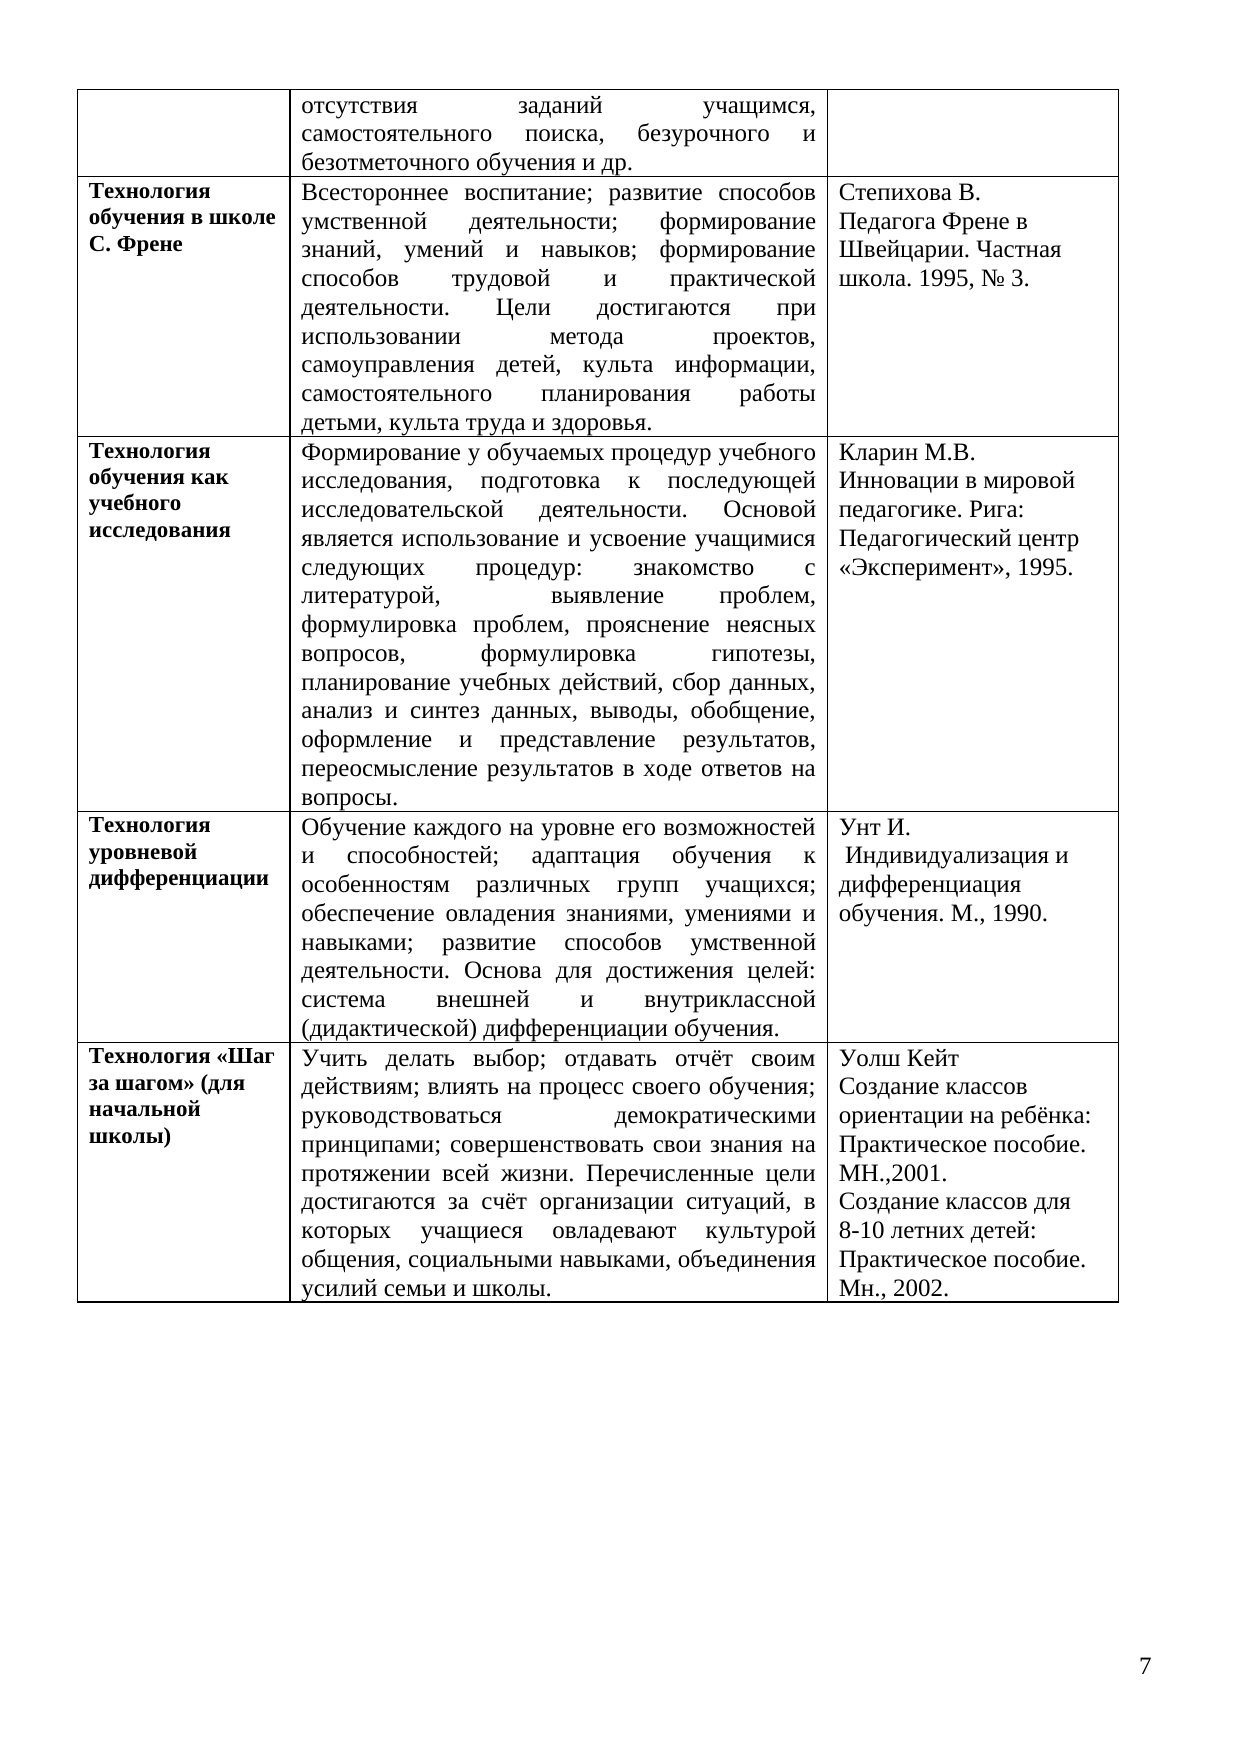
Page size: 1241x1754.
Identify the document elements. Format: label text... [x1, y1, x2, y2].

table_cell Степихова В. Педагога Френе в Швейцарии. Частная школа. 1995, № 3. [828, 177, 1118, 436]
table_cell Технология обучения в школе С. Френе [78, 177, 289, 436]
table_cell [828, 90, 1118, 176]
table_cell Технология обучения как учебного исследования [78, 437, 289, 811]
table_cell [291, 90, 827, 176]
table_cell Технология «Шаг за шагом» (для начальной школы) [78, 1043, 289, 1301]
table_cell Технология уровневой дифференциации [78, 812, 289, 1042]
table_cell Формирование у обучаемых процедур учебного исследования, подготовка к последующей исследовательской деятельности. Основой является использование и усвоение учащимися следующих процедур: знакомство с литературой, выявление проблем, формулировка проблем, прояснение неясных вопросов, формулировка гипотезы, планирование учебных действий, сбор данных, анализ и синтез данных, выводы, обобщение, оформление и представление результатов, переосмысление результатов в ходе ответов на вопросы. [291, 437, 827, 811]
table_cell Всестороннее воспитание; развитие способов умственной деятельности; формирование знаний, умений и навыков; формирование способов трудовой и практической деятельности. Цели достигаются при использовании метода проектов, самоуправления детей, культа информации, самостоятельного планирования работы детьми, культа труда и здоровья. [291, 177, 827, 436]
table_cell Унт И. Индивидуализация и дифференциация обучения. М., 1990. [828, 812, 1118, 1042]
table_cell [78, 90, 289, 176]
table_cell Учить делать выбор; отдавать отчёт своим действиям; влиять на процесс своего обучения; руководствоваться демократическими принципами; совершенствовать свои знания на протяжении всей жизни. Перечисленные цели достигаются за счёт организации ситуаций, в которых учащиеся овладевают культурой общения, социальными навыками, объединения усилий семьи и школы. [291, 1043, 827, 1301]
table_cell Обучение каждого на уровне его возможностей и способностей; адаптация обучения к особенностям различных групп учащихся; обеспечение овладения знаниями, умениями и навыками; развитие способов умственной деятельности. Основа для достижения целей: система внешней и внутриклассной (дидактической) дифференциации обучения. [291, 812, 827, 1042]
table_cell Уолш Кейт Создание классов ориентации на ребёнка: Практическое пособие. МН.,2001. Создание классов для 8-10 летних детей: Практическое пособие. Мн., 2002. [828, 1043, 1118, 1301]
table_cell Кларин М.В. Инновации в мировой педагогике. Рига: Педагогический центр «Эксперимент», 1995. [828, 437, 1118, 811]
